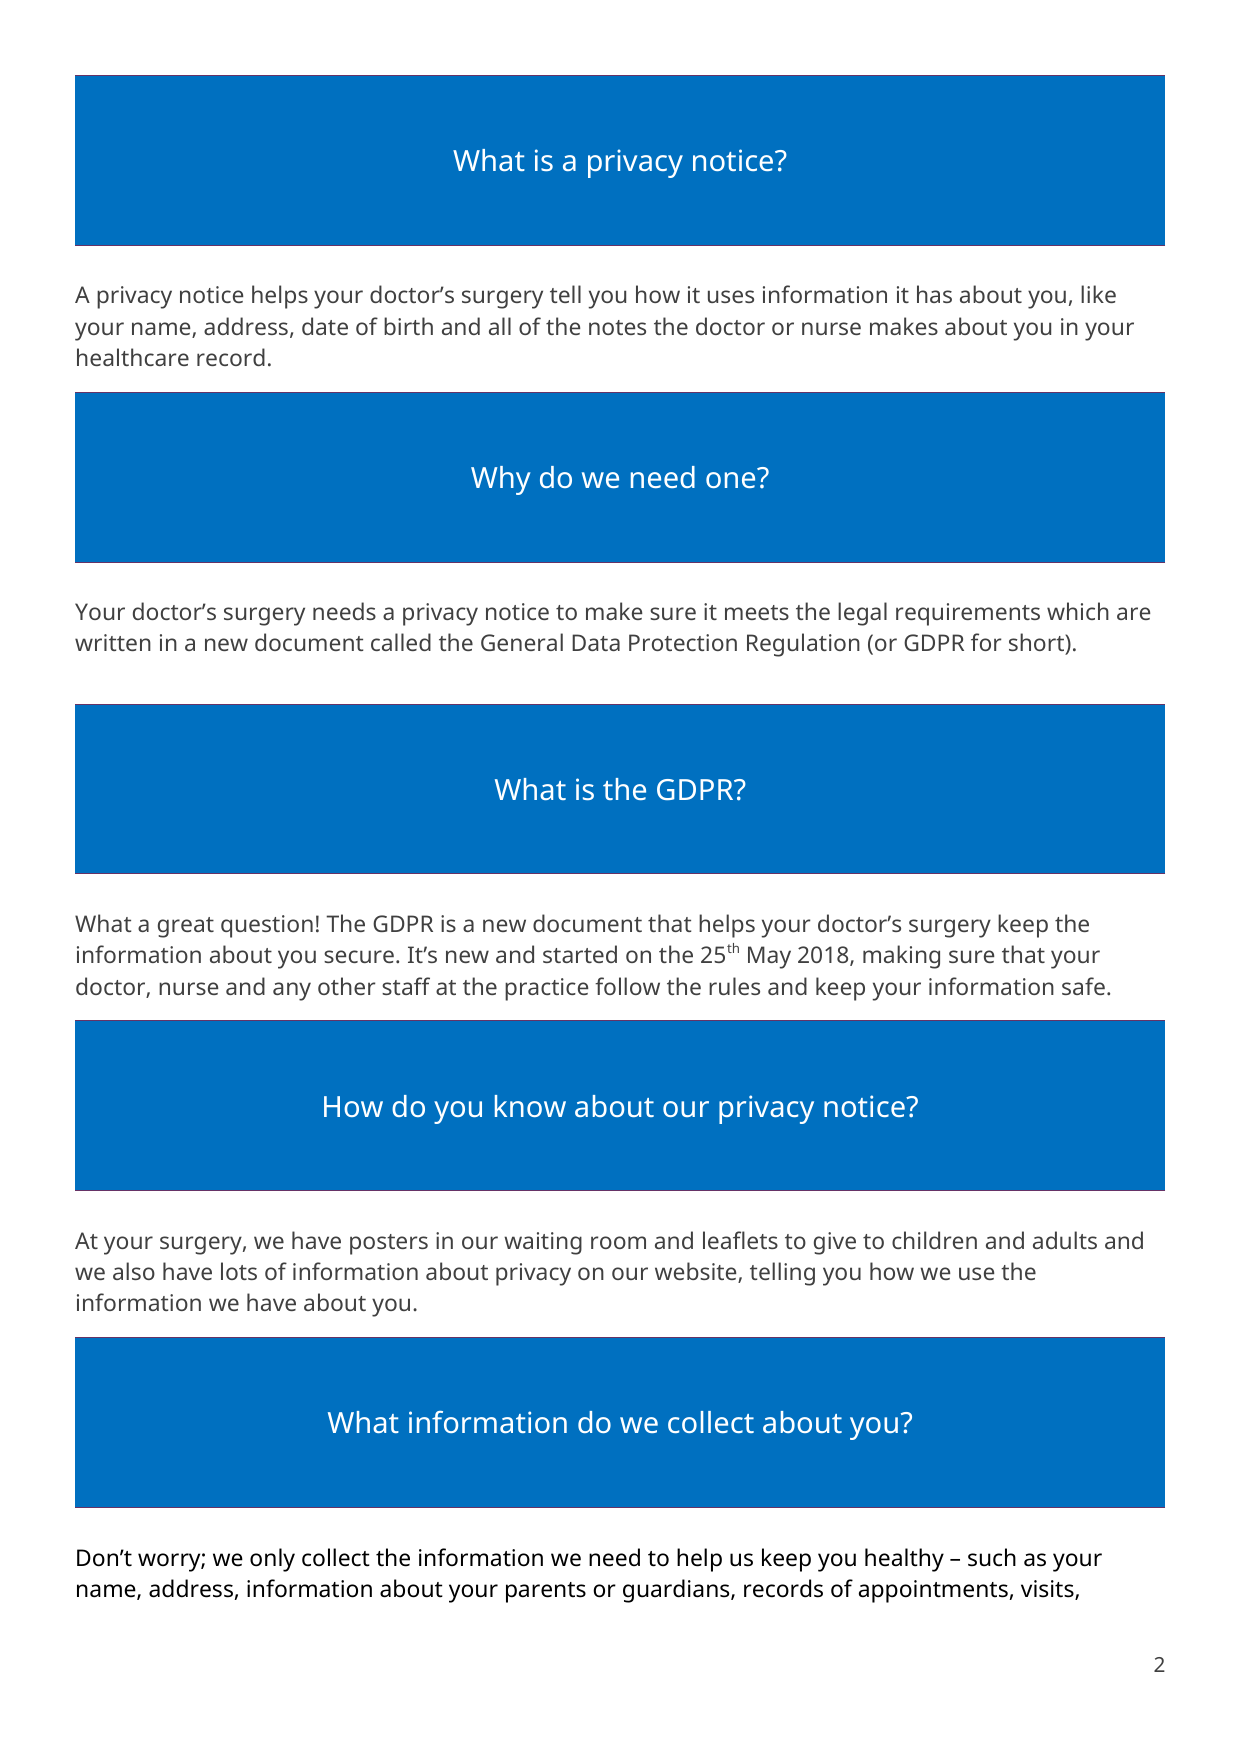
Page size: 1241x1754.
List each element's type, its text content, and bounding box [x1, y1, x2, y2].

subtitle What is a privacy notice? [75, 76, 1165, 245]
subtitle What is the GDPR? [75, 705, 1165, 873]
subtitle Why do we need one? [75, 393, 1165, 562]
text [75, 1541, 1165, 1604]
text At your surgery, we have posters in our waiting room and leaflets to give to children and adults and we also have lots of information about privacy on our website, telling you how we use the information we have about you. [75, 1225, 1165, 1318]
subtitle What information do we collect about you? [75, 1338, 1165, 1507]
text Your doctor’s surgery needs a privacy notice to make sure it meets the legal requirements which are written in a new document called the General Data Protection Regulation (or GDPR for short). [75, 596, 1165, 658]
subtitle How do you know about our privacy notice? [75, 1021, 1165, 1190]
text A privacy notice helps your doctor’s surgery tell you how it uses information it has about you, like your name, address, date of birth and all of the notes the doctor or nurse makes about you in your healthcare record. [75, 279, 1165, 373]
text What a great question! The GDPR is a new document that helps your doctor’s surgery keep the information about you secure. It’s new and started on the 25th May 2018, making sure that your doctor, nurse and any other staff at the practice follow the rules and keep your information safe. [75, 908, 1165, 1002]
